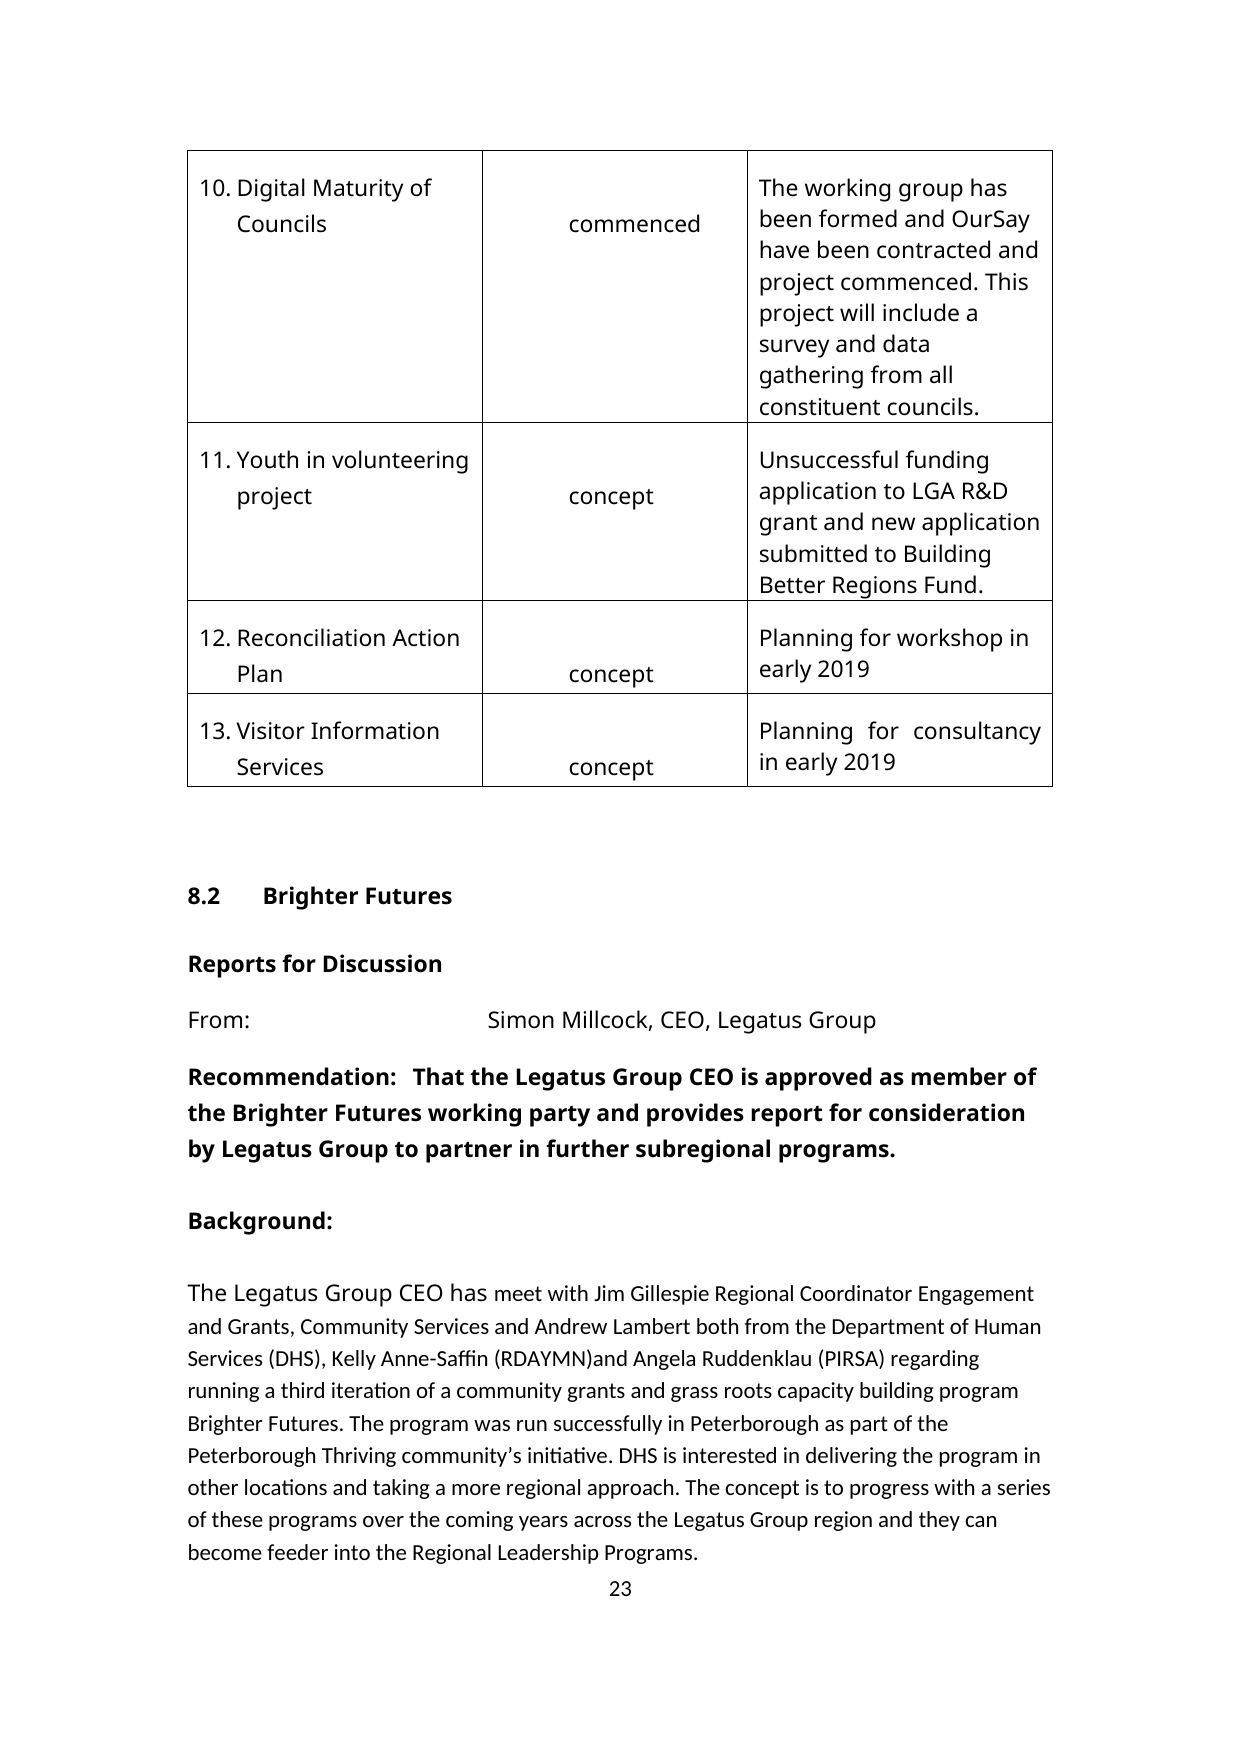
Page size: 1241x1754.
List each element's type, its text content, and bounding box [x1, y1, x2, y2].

table_cell Reconciliation Action Plan [188, 601, 482, 693]
table_cell Visitor Information Services [188, 694, 482, 786]
table_cell concept [483, 423, 747, 600]
table_cell commenced [483, 151, 747, 422]
table_cell Digital Maturity of Councils [188, 151, 482, 422]
text Reports for Discussion [187, 948, 1053, 979]
table_cell concept [483, 601, 747, 693]
table_cell Unsuccessful funding application to LGA R&D grant and new application submitted to Building Better Regions Fund. [748, 423, 1052, 600]
table_cell The working group has been formed and OurSay have been contracted and project commenced. This project will include a survey and data gathering from all constituent councils. [748, 151, 1052, 422]
table_cell concept [483, 694, 747, 786]
list 8.2 Brighter Futures [187, 879, 1053, 911]
list Recommendation: That the Legatus Group CEO is approved as member of the Brighter Futures working party and provides report for consideration by Legatus Group to partner in further subregional programs. [187, 1061, 1053, 1164]
table_cell Planning for consultancy in early 2019 [748, 694, 1052, 786]
table_cell Planning for workshop in early 2019 [748, 601, 1052, 693]
text The Legatus Group CEO has meet with Jim Gillespie Regional Coordinator Engagement and Grants, Community Services and Andrew Lambert both from the Department of Human Services (DHS), Kelly Anne-Saffin (RDAYMN)and Angela Ruddenklau (PIRSA) regarding running a third iteration of a community grants and grass roots capacity building program Brighter Futures. The program was run successfully in Peterborough as part of the Peterborough Thriving community’s initiative. DHS is interested in delivering the program in other locations and taking a more regional approach. The concept is to progress with a series of these programs over the coming years across the Legatus Group region and they can become feeder into the Regional Leadership Programs. [187, 1277, 1053, 1566]
text From: Simon Millcock, CEO, Legatus Group [187, 1004, 1053, 1036]
list Background: [187, 1205, 1053, 1236]
table_cell Youth in volunteering project [188, 423, 482, 600]
